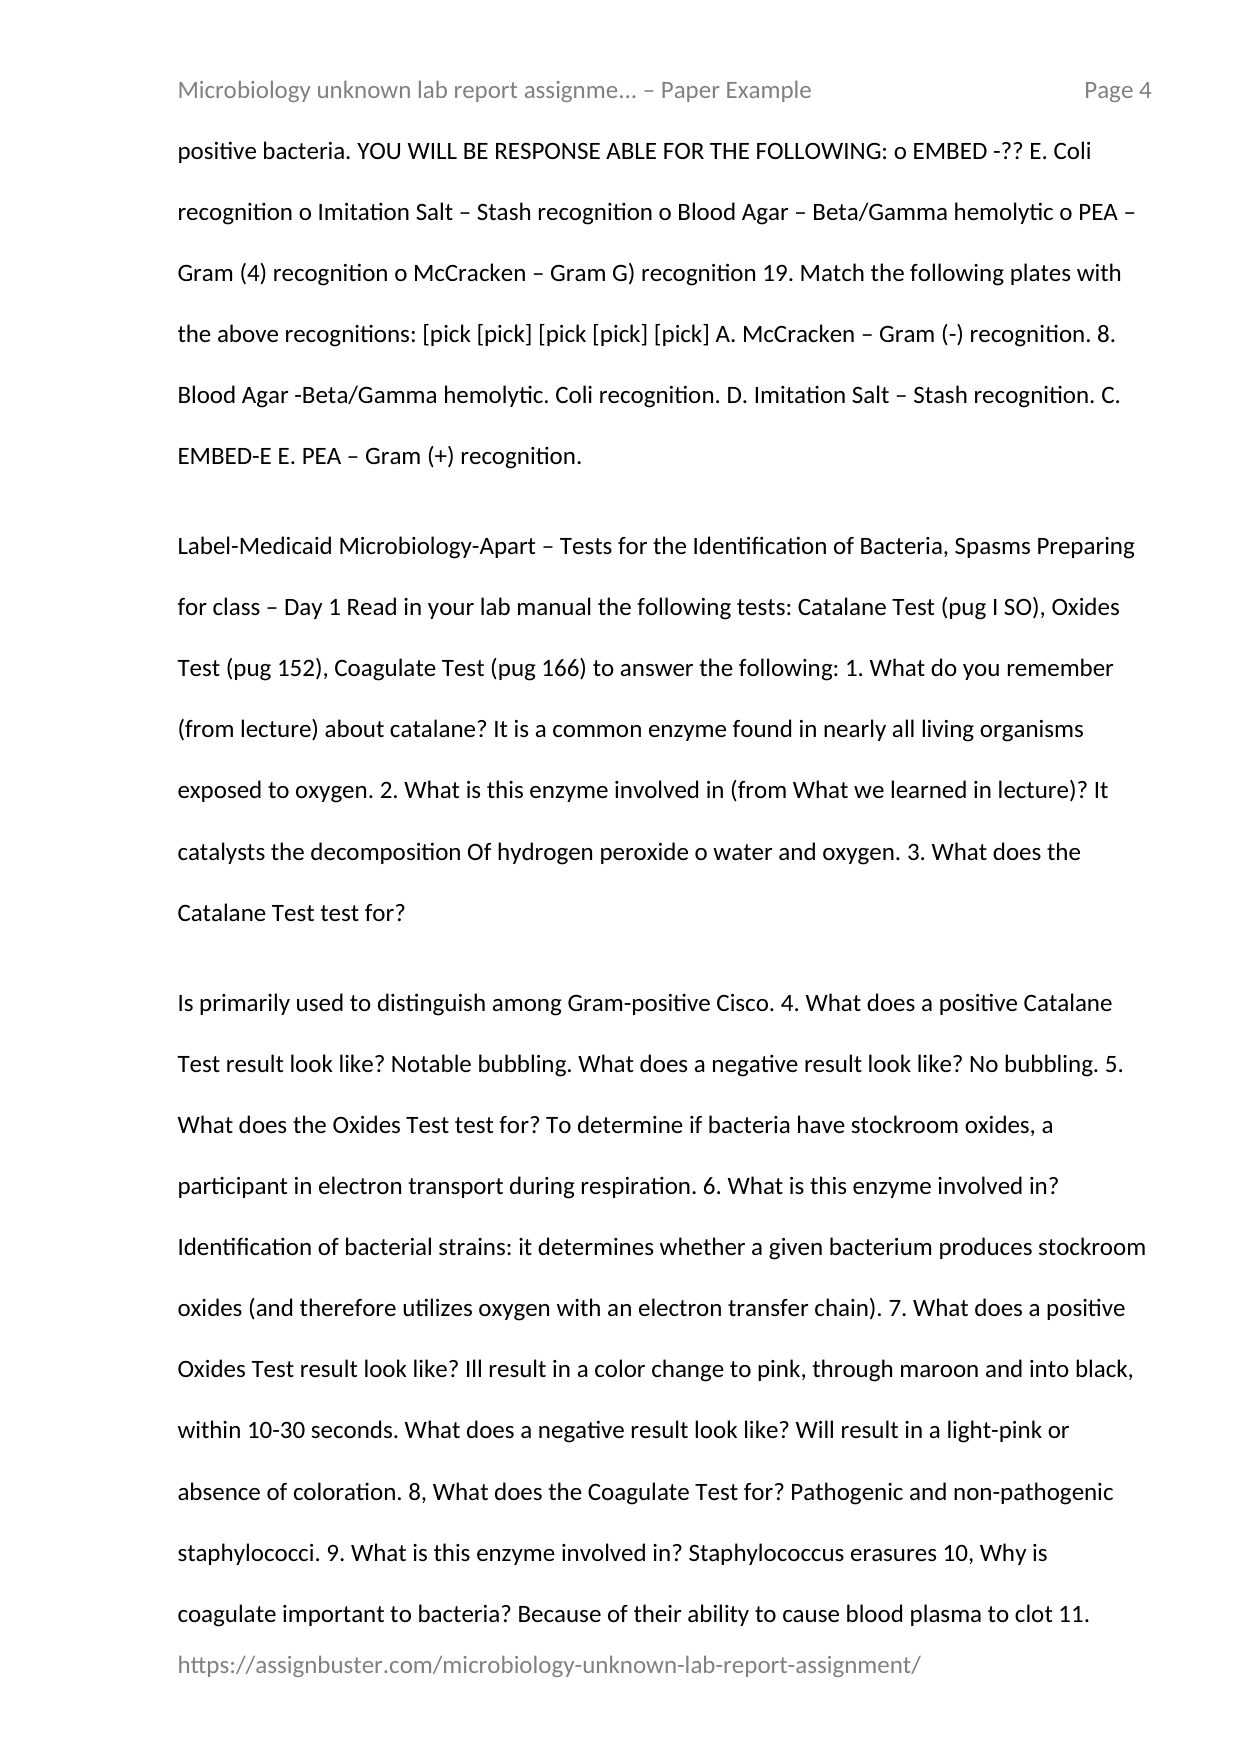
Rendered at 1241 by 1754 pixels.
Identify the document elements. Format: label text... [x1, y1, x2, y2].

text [177, 987, 1152, 1628]
text Label-Medicaid Microbiology-Apart – Tests for the Identification of Bacteria, Spasms Preparing for class – Day 1 Read in your lab manual the following tests: Catalane Test (pug I SO), Oxides Test (pug 152), Coagulate Test (pug 166) to answer the following: 1. What do you remember (from lecture) about catalane? It is a common enzyme found in nearly all living organisms exposed to oxygen. 2. What is this enzyme involved in (from What we learned in lecture)? It catalysts the decomposition Of hydrogen peroxide o water and oxygen. 3. What does the Catalane Test test for? [177, 531, 1152, 927]
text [177, 135, 1152, 471]
